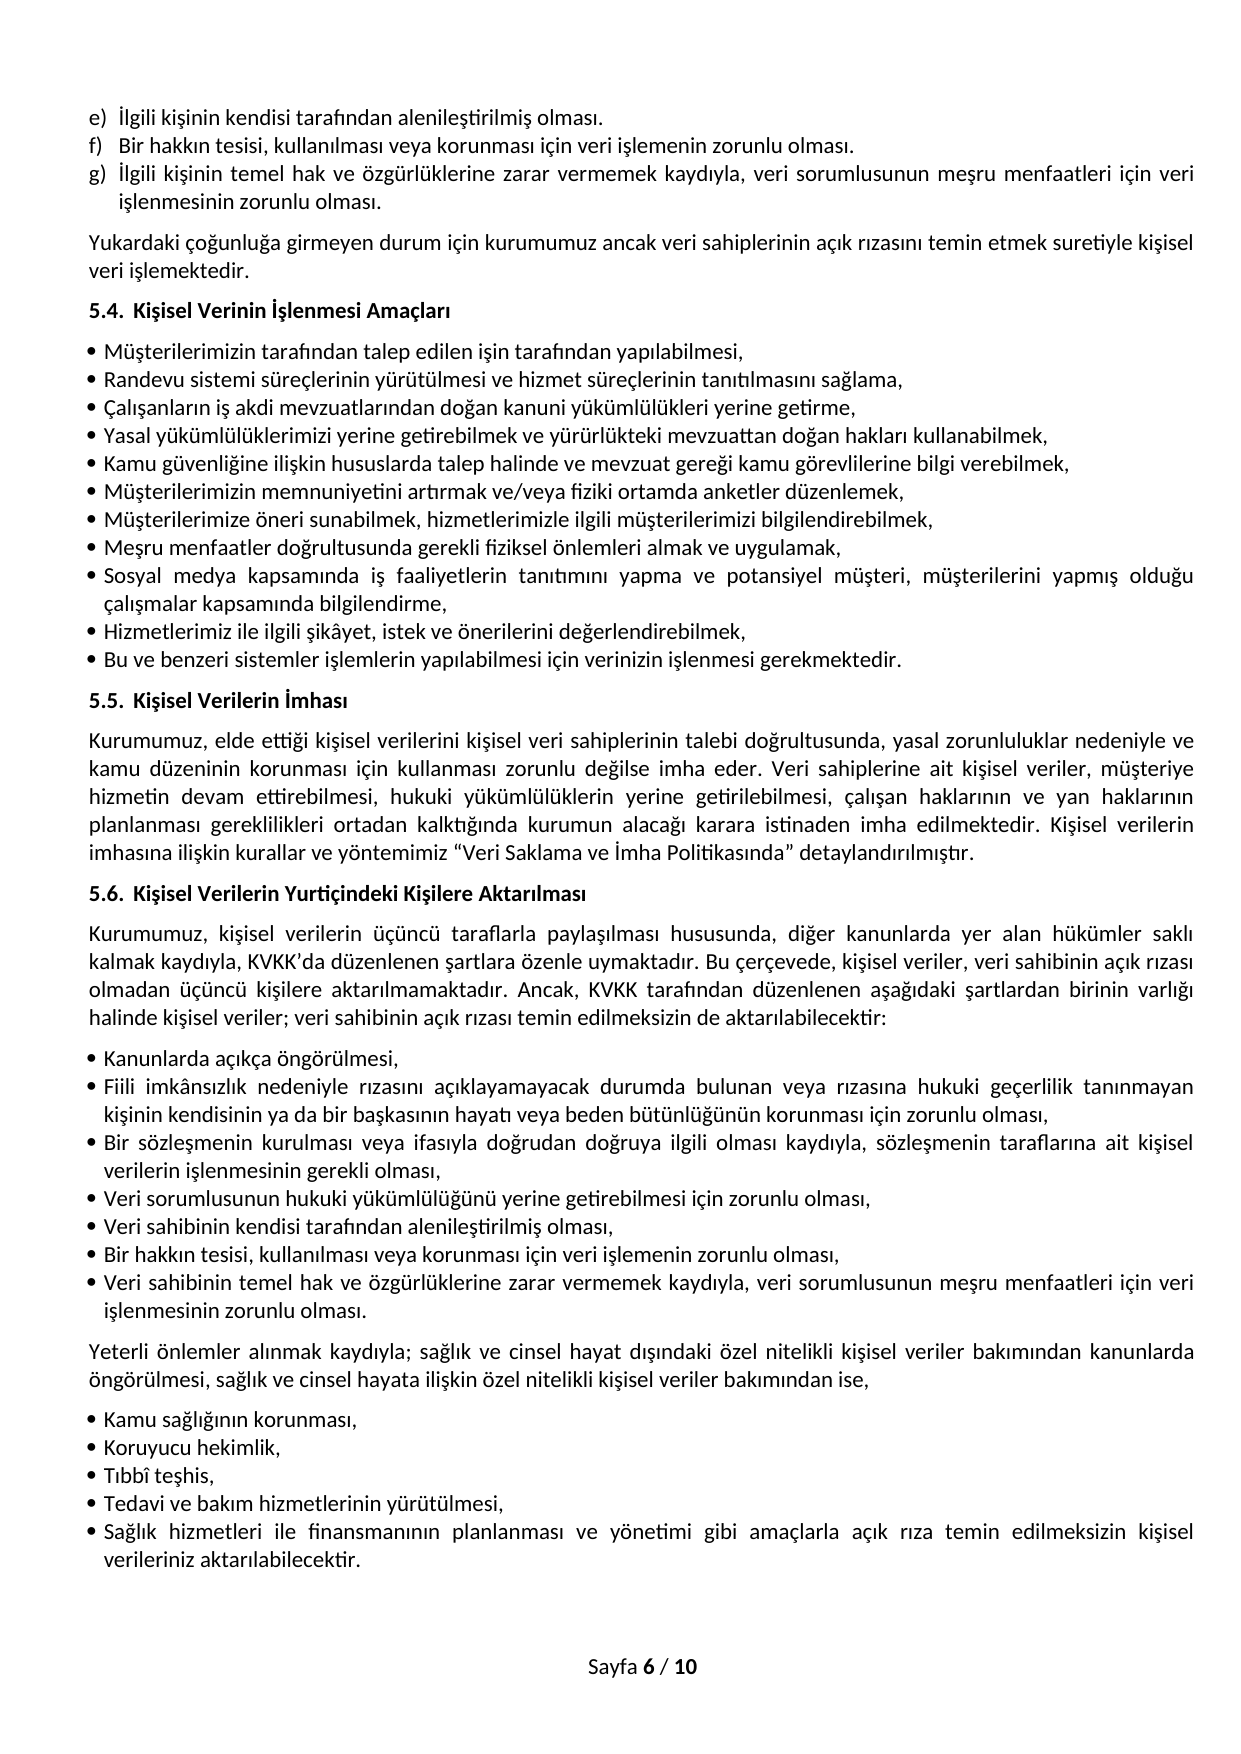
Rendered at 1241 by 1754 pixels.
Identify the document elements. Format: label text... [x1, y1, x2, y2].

text Kurumumuz, elde ettiği kişisel verilerini kişisel veri sahiplerinin talebi doğrultusunda, yasal zorunluluklar nedeniyle ve kamu düzeninin korunması için kullanması zorunlu değilse imha eder. Veri sahiplerine ait kişisel veriler, müşteriye hizmetin devam ettirebilmesi, hukuki yükümlülüklerin yerine getirilebilmesi, çalışan haklarının ve yan haklarının planlanması gereklilikleri ortadan kalktığında kurumun alacağı karara istinaden imha edilmektedir. Kişisel verilerin imhasına ilişkin kurallar ve yöntemimiz “Veri Saklama ve İmha Politikasında” detaylandırılmıştır. [89, 726, 1196, 866]
list Müşterilerimizin tarafından talep edilen işin tarafından yapılabilmesi, [87, 337, 1196, 365]
text Kurumumuz, kişisel verilerin üçüncü taraflarla paylaşılması hususunda, diğer kanunlarda yer alan hükümler saklı kalmak kaydıyla, KVKK’da düzenlenen şartlara özenle uymaktadır. Bu çerçevede, kişisel veriler, veri sahibinin açık rızası olmadan üçüncü kişilere aktarılmamaktadır. Ancak, KVKK tarafından düzenlenen aşağıdaki şartlardan birinin varlığı halinde kişisel veriler; veri sahibinin açık rızası temin edilmeksizin de aktarılabilecektir: [89, 919, 1196, 1032]
list İlgili kişinin kendisi tarafından alenileştirilmiş olması. [89, 103, 1196, 131]
list Bir hakkın tesisi, kullanılması veya korunması için veri işlemenin zorunlu olması, [87, 1240, 1196, 1268]
list Sosyal medya kapsamında iş faaliyetlerin tanıtımını yapma ve potansiyel müşteri, müşterilerini yapmış olduğu çalışmalar kapsamında bilgilendirme, [87, 561, 1196, 617]
list Meşru menfaatler doğrultusunda gerekli fiziksel önlemleri almak ve uygulamak, [87, 533, 1196, 561]
list Müşterilerimize öneri sunabilmek, hizmetlerimizle ilgili müşterilerimizi bilgilendirebilmek, [87, 505, 1196, 533]
list Veri sahibinin temel hak ve özgürlüklerine zarar vermemek kaydıyla, veri sorumlusunun meşru menfaatleri için veri işlenmesinin zorunlu olması. [87, 1268, 1196, 1324]
list Tedavi ve bakım hizmetlerinin yürütülmesi, [87, 1489, 1196, 1517]
list Yasal yükümlülüklerimizi yerine getirebilmek ve yürürlükteki mevzuattan doğan hakları kullanabilmek, [87, 421, 1196, 449]
text Yukardaki çoğunluğa girmeyen durum için kurumumuz ancak veri sahiplerinin açık rızasını temin etmek suretiyle kişisel veri işlemektedir. [89, 228, 1196, 284]
list Randevu sistemi süreçlerinin yürütülmesi ve hizmet süreçlerinin tanıtılmasını sağlama, [87, 365, 1196, 393]
list Kamu sağlığının korunması, [87, 1405, 1196, 1433]
list Hizmetlerimiz ile ilgili şikâyet, istek ve önerilerini değerlendirebilmek, [87, 617, 1196, 645]
list Bir hakkın tesisi, kullanılması veya korunması için veri işlemenin zorunlu olması. [89, 131, 1196, 159]
list Fiili imkânsızlık nedeniyle rızasını açıklayamayacak durumda bulunan veya rızasına hukuki geçerlilik tanınmayan kişinin kendisinin ya da bir başkasının hayatı veya beden bütünlüğünün korunması için zorunlu olması, [87, 1072, 1196, 1128]
subtitle Kişisel Verilerin İmhası [89, 686, 1196, 714]
list Sağlık hizmetleri ile finansmanının planlanması ve yönetimi gibi amaçlarla açık rıza temin edilmeksizin kişisel verileriniz aktarılabilecektir. [87, 1517, 1196, 1573]
subtitle Kişisel Verinin İşlenmesi Amaçları [89, 297, 1196, 324]
list Tıbbî teşhis, [87, 1461, 1196, 1489]
list Veri sorumlusunun hukuki yükümlülüğünü yerine getirebilmesi için zorunlu olması, [87, 1184, 1196, 1212]
list Koruyucu hekimlik, [87, 1433, 1196, 1461]
list Bir sözleşmenin kurulması veya ifasıyla doğrudan doğruya ilgili olması kaydıyla, sözleşmenin taraflarına ait kişisel verilerin işlenmesinin gerekli olması, [87, 1128, 1196, 1184]
list Veri sahibinin kendisi tarafından alenileştirilmiş olması, [87, 1212, 1196, 1240]
list Çalışanların iş akdi mevzuatlarından doğan kanuni yükümlülükleri yerine getirme, [87, 393, 1196, 421]
list Kamu güvenliğine ilişkin hususlarda talep halinde ve mevzuat gereği kamu görevlilerine bilgi verebilmek, [87, 449, 1196, 477]
list İlgili kişinin temel hak ve özgürlüklerine zarar vermemek kaydıyla, veri sorumlusunun meşru menfaatleri için veri işlenmesinin zorunlu olması. [89, 159, 1196, 216]
subtitle Kişisel Verilerin Yurtiçindeki Kişilere Aktarılması [89, 879, 1196, 907]
list Bu ve benzeri sistemler işlemlerin yapılabilmesi için verinizin işlenmesi gerekmektedir. [87, 645, 1196, 673]
text Yeterli önlemler alınmak kaydıyla; sağlık ve cinsel hayat dışındaki özel nitelikli kişisel veriler bakımından kanunlarda öngörülmesi, sağlık ve cinsel hayata ilişkin özel nitelikli kişisel veriler bakımından ise, [89, 1337, 1196, 1393]
list Müşterilerimizin memnuniyetini artırmak ve/veya fiziki ortamda anketler düzenlemek, [87, 477, 1196, 505]
list Kanunlarda açıkça öngörülmesi, [87, 1044, 1196, 1072]
